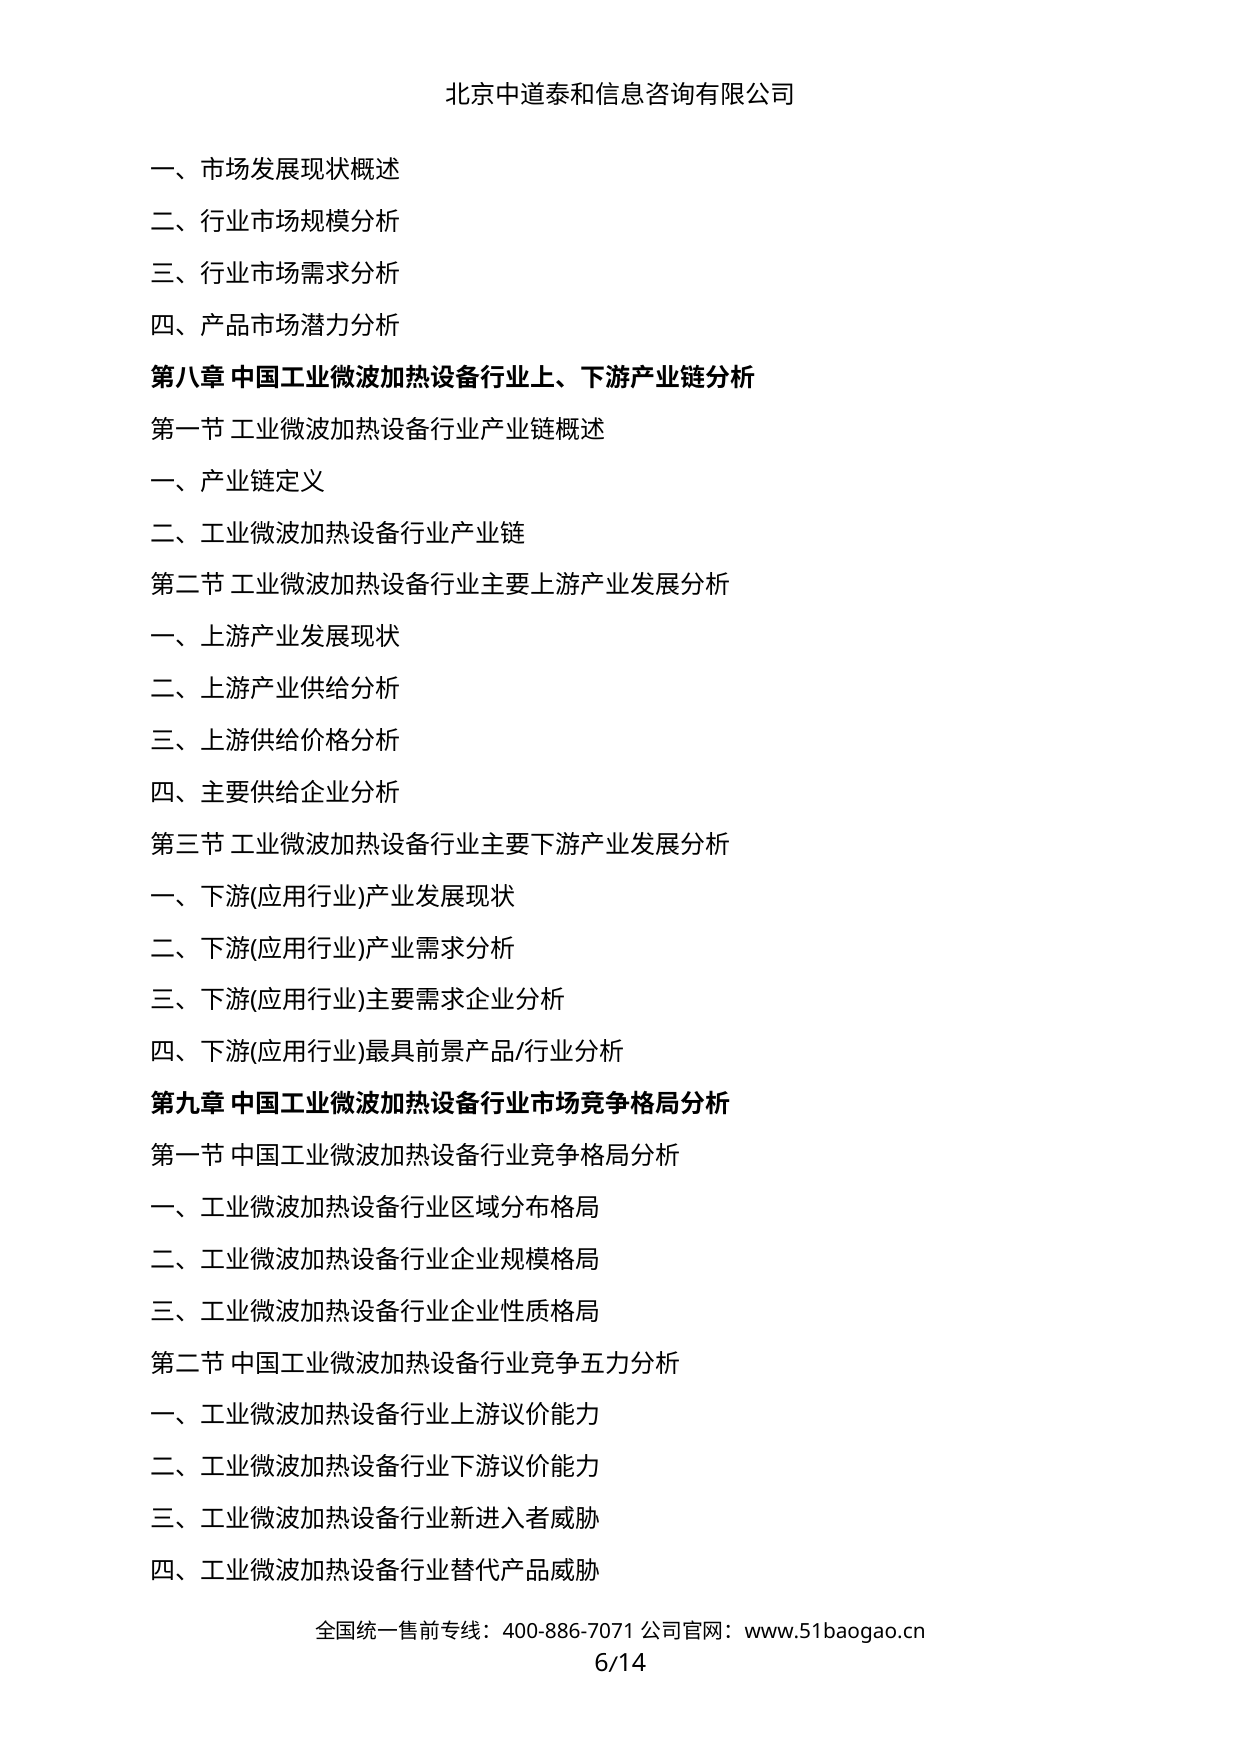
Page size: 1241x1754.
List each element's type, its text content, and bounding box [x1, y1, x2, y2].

text 三、工业微波加热设备行业企业性质格局 [150, 1291, 1090, 1327]
text 一、市场发展现状概述 [150, 150, 1090, 186]
text 一、产业链定义 [150, 461, 1090, 497]
text 二、工业微波加热设备行业企业规模格局 [150, 1239, 1090, 1276]
text 三、行业市场需求分析 [150, 254, 1090, 290]
text 一、工业微波加热设备行业区域分布格局 [150, 1187, 1090, 1224]
text 三、工业微波加热设备行业新进入者威胁 [150, 1499, 1090, 1535]
text 第九章 中国工业微波加热设备行业市场竞争格局分析 [150, 1084, 1090, 1120]
text 四、下游(应用行业)最具前景产品/行业分析 [150, 1032, 1090, 1068]
text 第三节 工业微波加热设备行业主要下游产业发展分析 [150, 824, 1090, 861]
text 第二节 中国工业微波加热设备行业竞争五力分析 [150, 1343, 1090, 1379]
text 三、下游(应用行业)主要需求企业分析 [150, 980, 1090, 1016]
text 四、主要供给企业分析 [150, 772, 1090, 809]
text 二、行业市场规模分析 [150, 202, 1090, 238]
text 四、工业微波加热设备行业替代产品威胁 [150, 1551, 1090, 1587]
text 一、上游产业发展现状 [150, 617, 1090, 653]
text 二、工业微波加热设备行业产业链 [150, 513, 1090, 549]
text 四、产品市场潜力分析 [150, 306, 1090, 342]
text 三、上游供给价格分析 [150, 721, 1090, 757]
text 一、工业微波加热设备行业上游议价能力 [150, 1395, 1090, 1431]
text 二、下游(应用行业)产业需求分析 [150, 928, 1090, 964]
text 第二节 工业微波加热设备行业主要上游产业发展分析 [150, 565, 1090, 601]
text 二、工业微波加热设备行业下游议价能力 [150, 1447, 1090, 1483]
text 二、上游产业供给分析 [150, 669, 1090, 705]
text 第一节 工业微波加热设备行业产业链概述 [150, 409, 1090, 446]
text 第一节 中国工业微波加热设备行业竞争格局分析 [150, 1136, 1090, 1172]
text 第八章 中国工业微波加热设备行业上、下游产业链分析 [150, 357, 1090, 394]
text 一、下游(应用行业)产业发展现状 [150, 876, 1090, 912]
